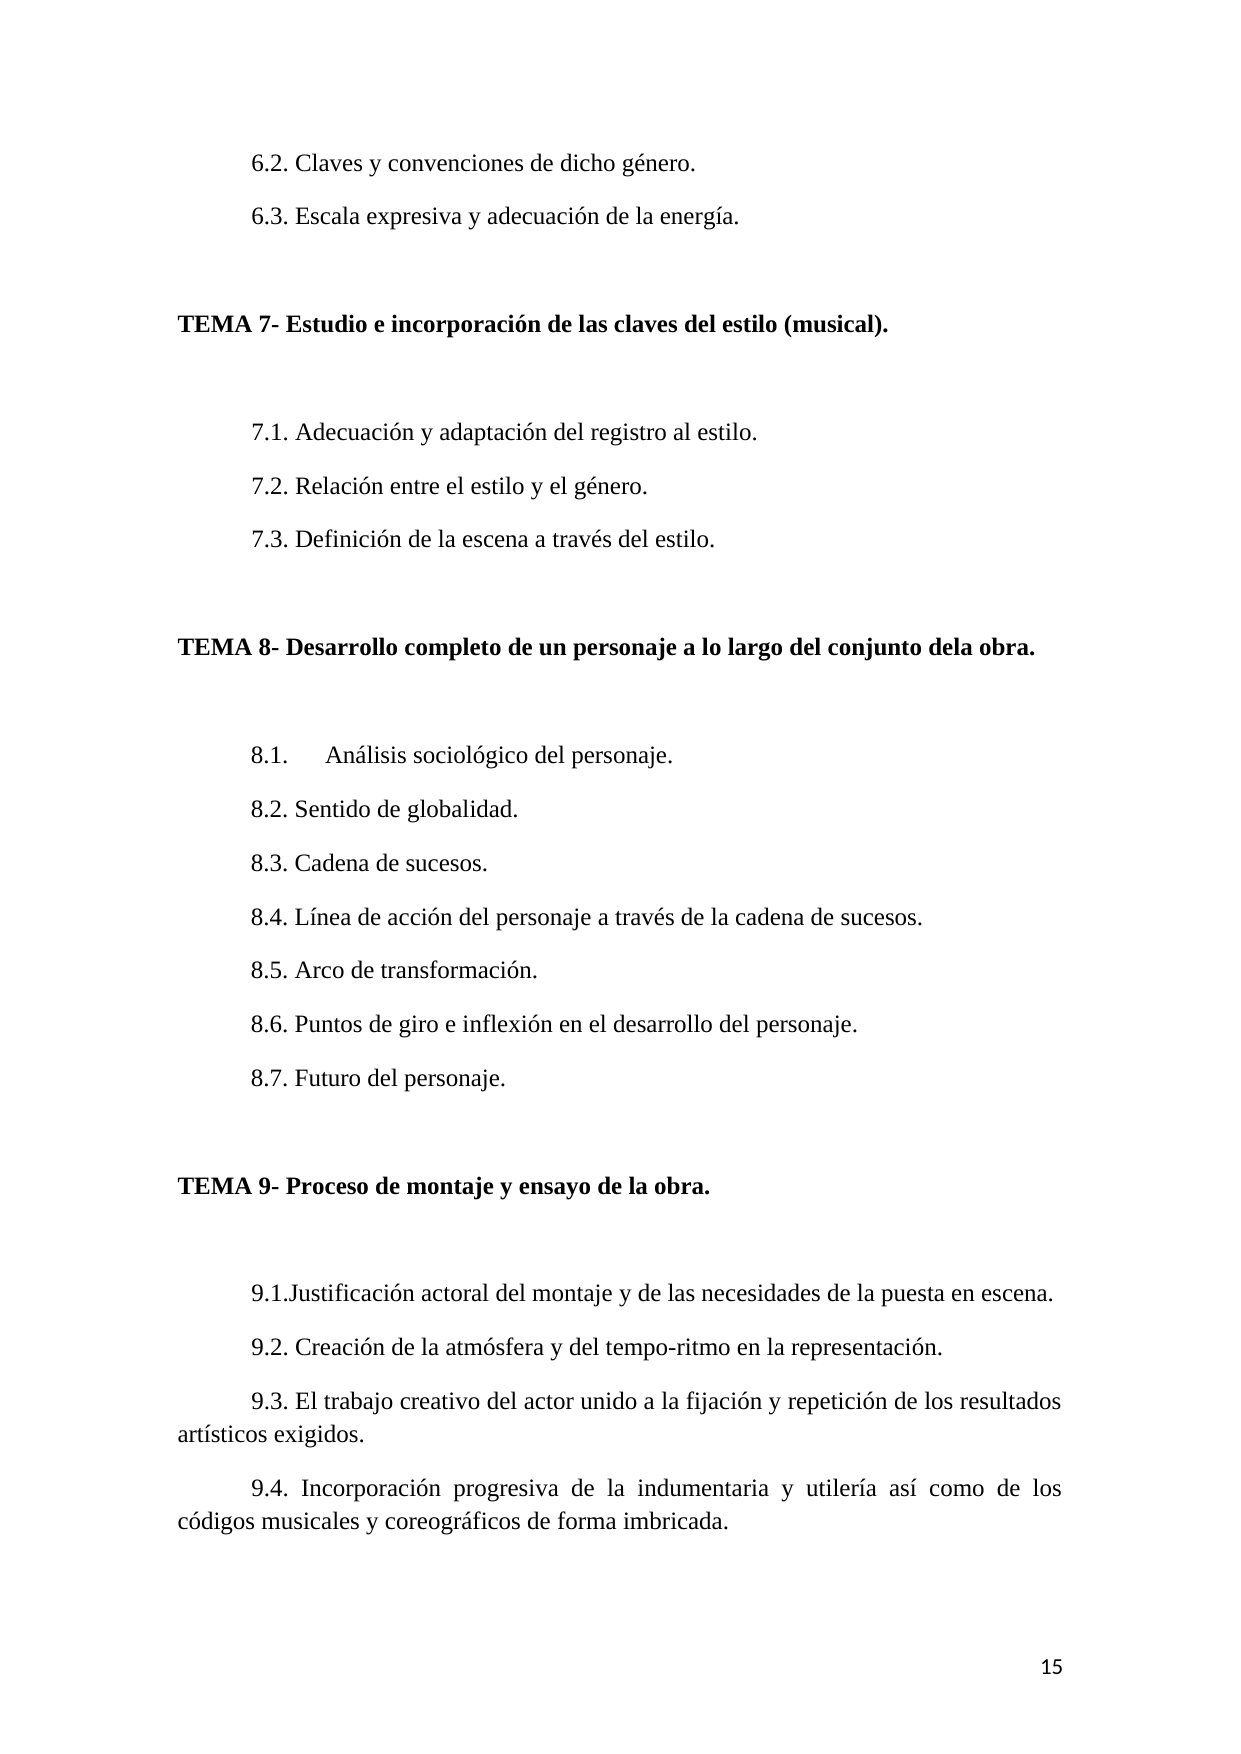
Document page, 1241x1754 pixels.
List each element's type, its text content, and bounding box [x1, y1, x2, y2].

text 9.4. Incorporación progresiva de la indumentaria y utilería así como de los códigos musicales y coreográficos de forma imbricada. [177, 1473, 1063, 1535]
text 8.4. Línea de acción del personaje a través de la cadena de sucesos. [251, 902, 1063, 930]
text 6.3. Escala expresiva y adecuación de la energía. [177, 201, 1063, 230]
text 9.1.Justificación actoral del montaje y de las necesidades de la puesta en escena. [177, 1278, 1063, 1307]
text 8.5. Arco de transformación. [251, 955, 1063, 984]
list Análisis sociológico del personaje. [251, 740, 1063, 769]
text TEMA 8- Desarrollo completo de un personaje a lo largo del conjunto dela obra. [177, 632, 1063, 661]
text 9.3. El trabajo creativo del actor unido a la fijación y repetición de los resultados artísticos exigidos. [177, 1386, 1063, 1448]
text TEMA 7- Estudio e incorporación de las claves del estilo (musical). [177, 309, 1063, 338]
text 7.3. Definición de la escena a través del estilo. [177, 524, 1063, 553]
text 8.6. Puntos de giro e inflexión en el desarrollo del personaje. [251, 1009, 1063, 1038]
text 7.2. Relación entre el estilo y el género. [177, 471, 1063, 499]
text 7.1. Adecuación y adaptación del registro al estilo. [177, 417, 1063, 446]
text 9.2. Creación de la atmósfera y del tempo-ritmo en la representación. [177, 1332, 1063, 1361]
text 8.3. Cadena de sucesos. [251, 848, 1063, 876]
text 6.2. Claves y convenciones de dicho género. [177, 148, 1063, 176]
text 8.7. Futuro del personaje. [251, 1063, 1063, 1092]
text 8.2. Sentido de globalidad. [251, 794, 1063, 823]
text TEMA 9- Proceso de montaje y ensayo de la obra. [177, 1171, 1063, 1199]
